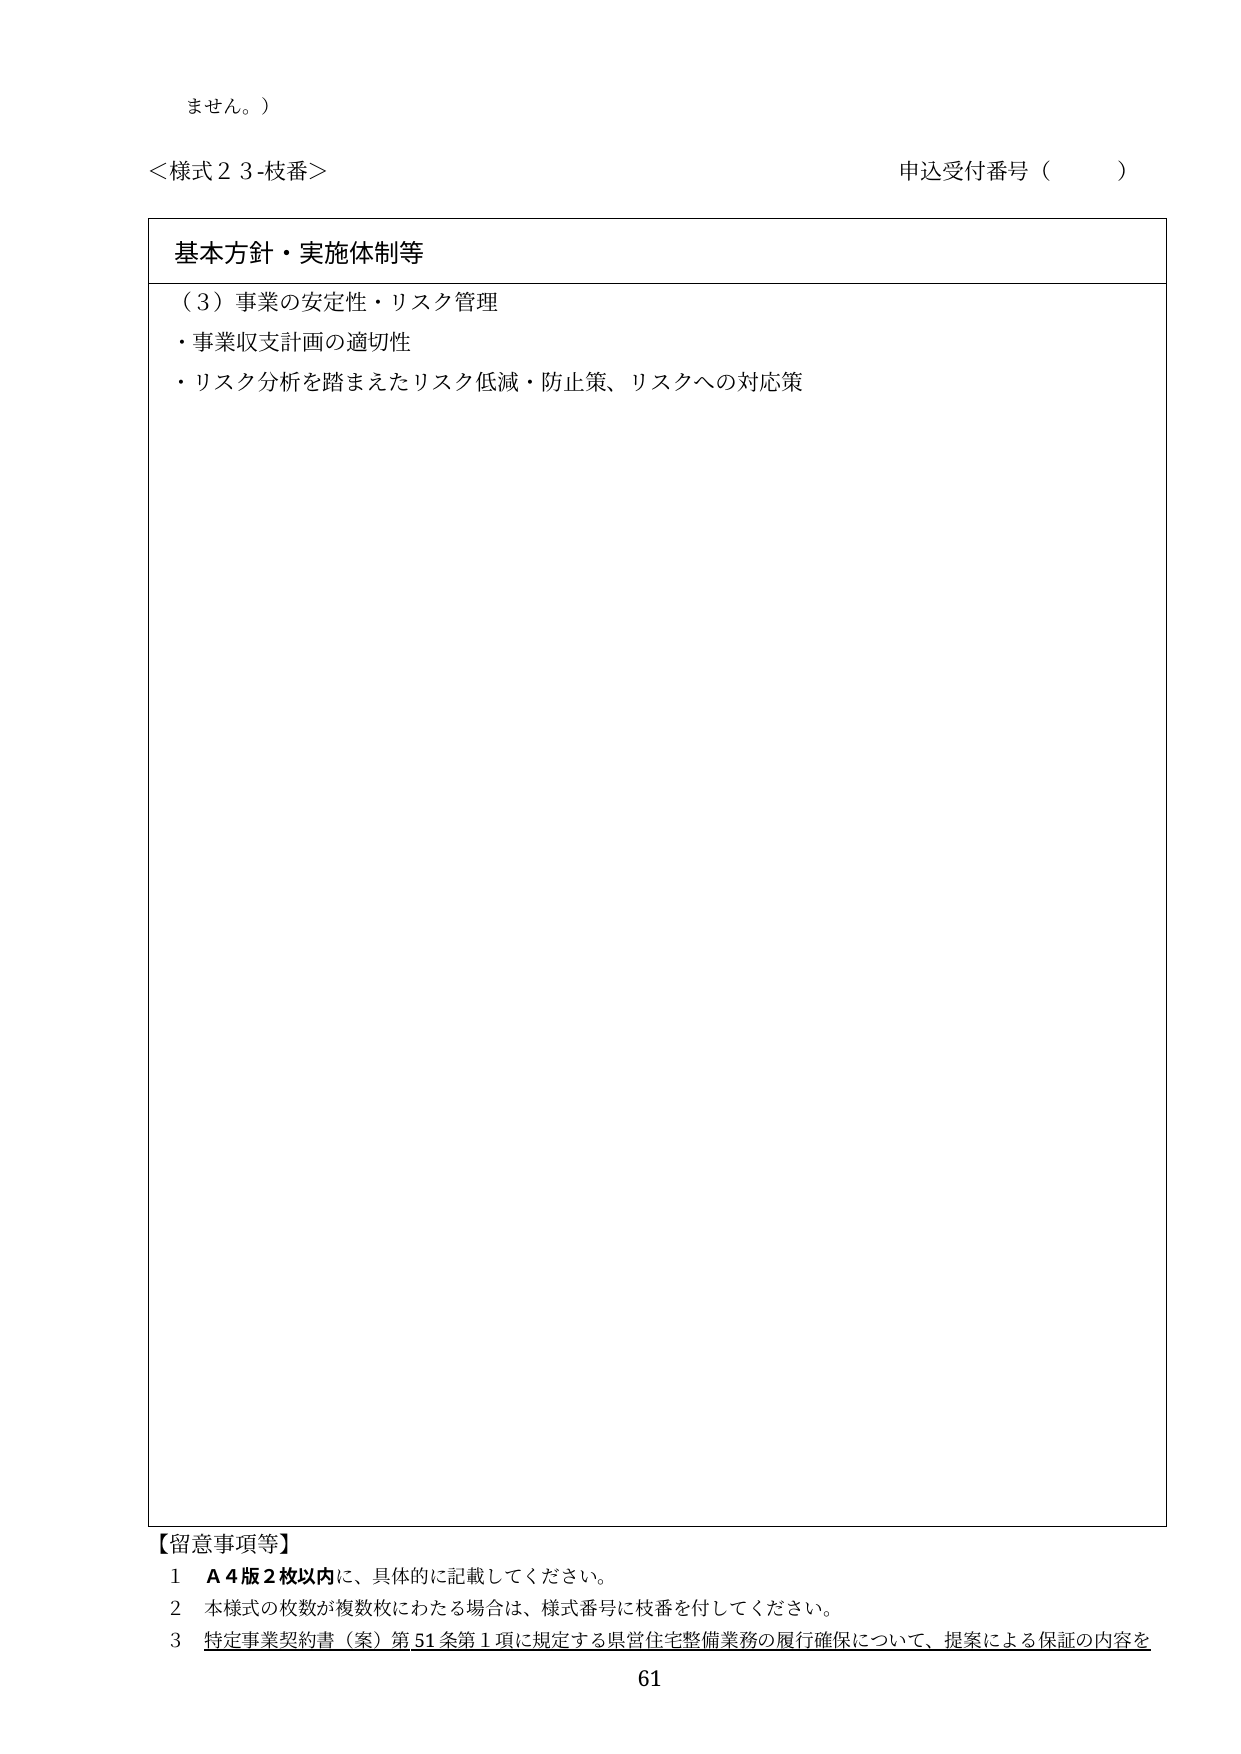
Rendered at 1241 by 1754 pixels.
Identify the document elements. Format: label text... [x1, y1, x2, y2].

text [167, 90, 1152, 122]
text １ Ａ４版２枚以内に、具体的に記載してください。 [148, 1559, 1152, 1591]
text ２ 本様式の枚数が複数枚にわたる場合は、様式番号に枝番を付してください。 [167, 1591, 1152, 1623]
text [167, 1623, 1152, 1655]
table_cell （３）事業の安定性・リスク管理 ・事業収支計画の適切性 ・リスク分析を踏まえたリスク低減・防止策、リスクへの対応策 [149, 284, 1166, 1526]
text ＜様式２３-枝番＞ 申込受付番号（ ） [148, 154, 1152, 186]
text 【留意事項等】 [148, 1527, 1152, 1559]
table_header 基本方針・実施体制等 [149, 219, 1166, 283]
